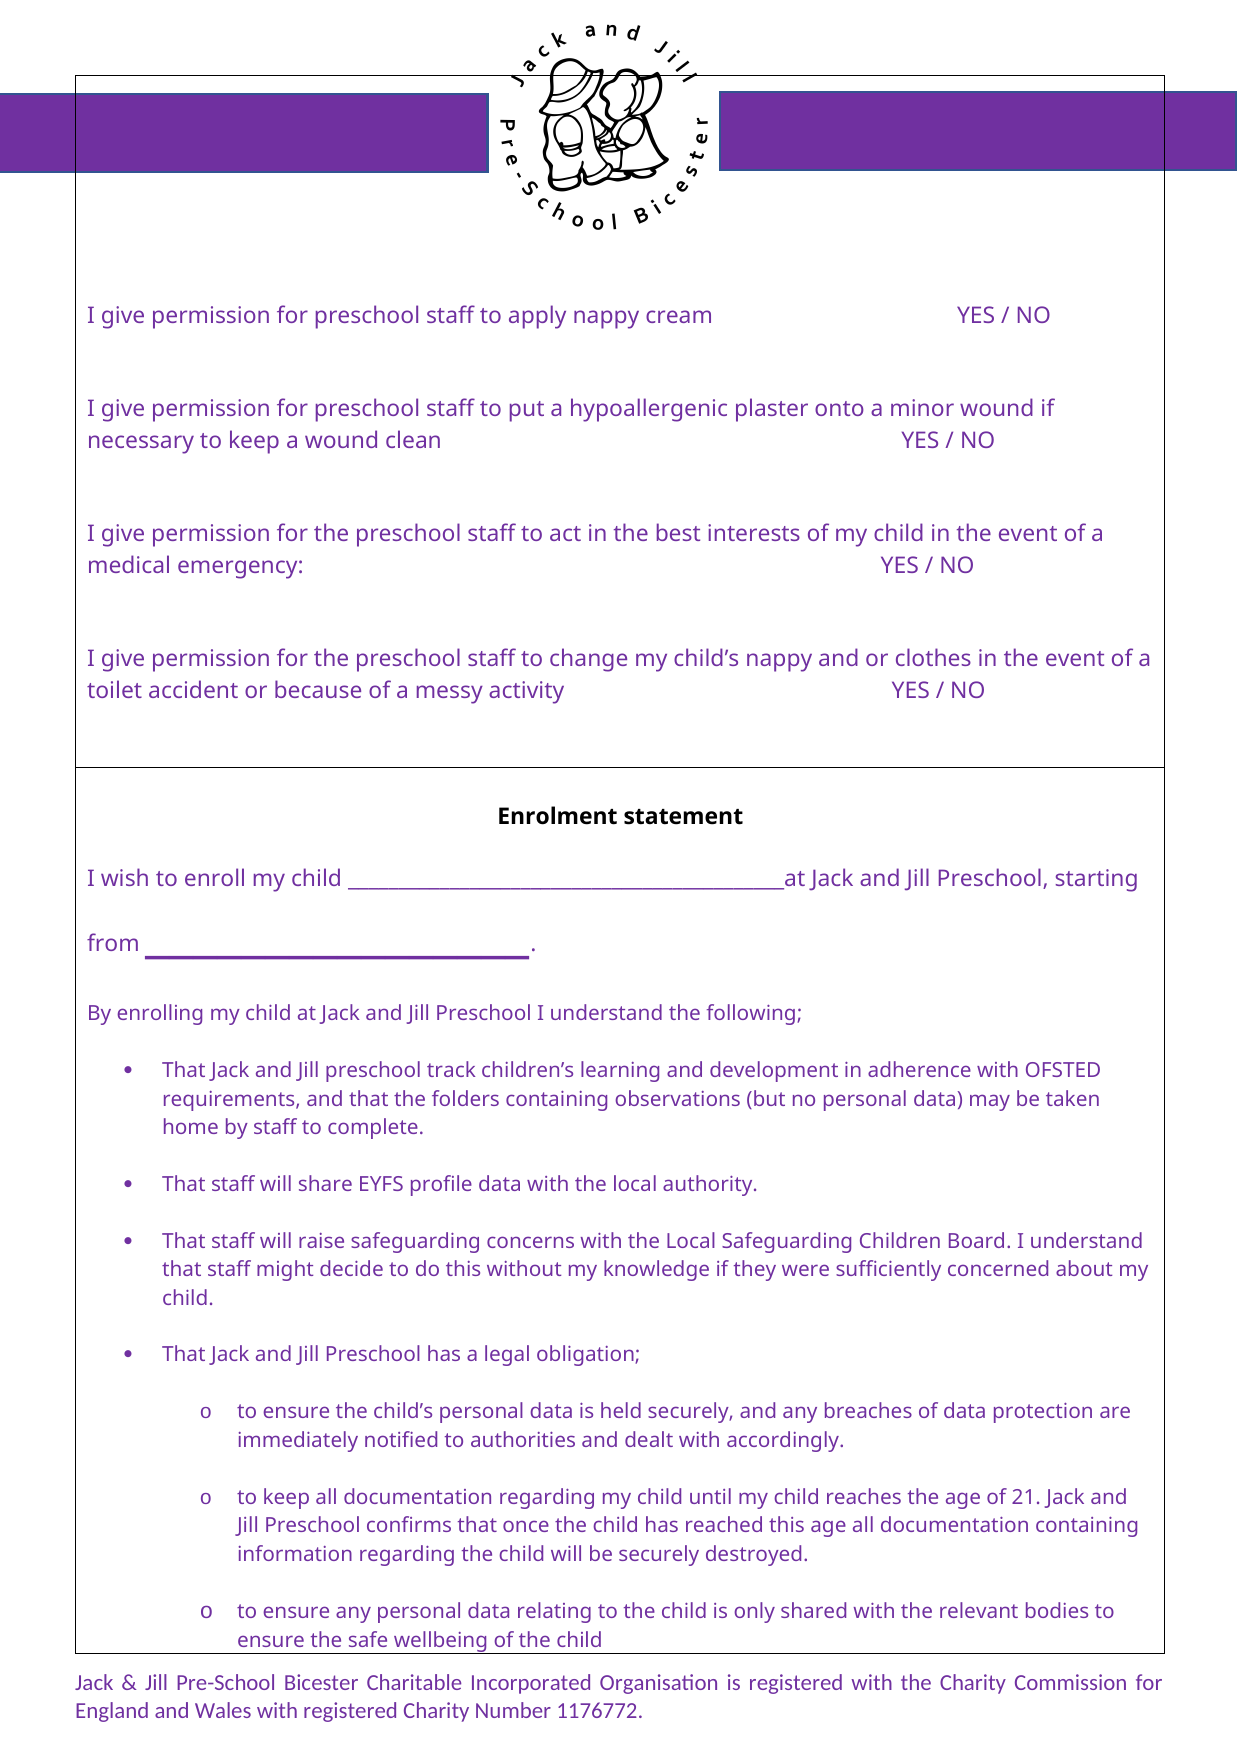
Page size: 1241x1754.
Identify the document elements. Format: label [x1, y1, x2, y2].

picture [495, 17, 713, 75]
table_cell [76, 76, 1164, 767]
table_cell [76, 768, 1164, 1653]
